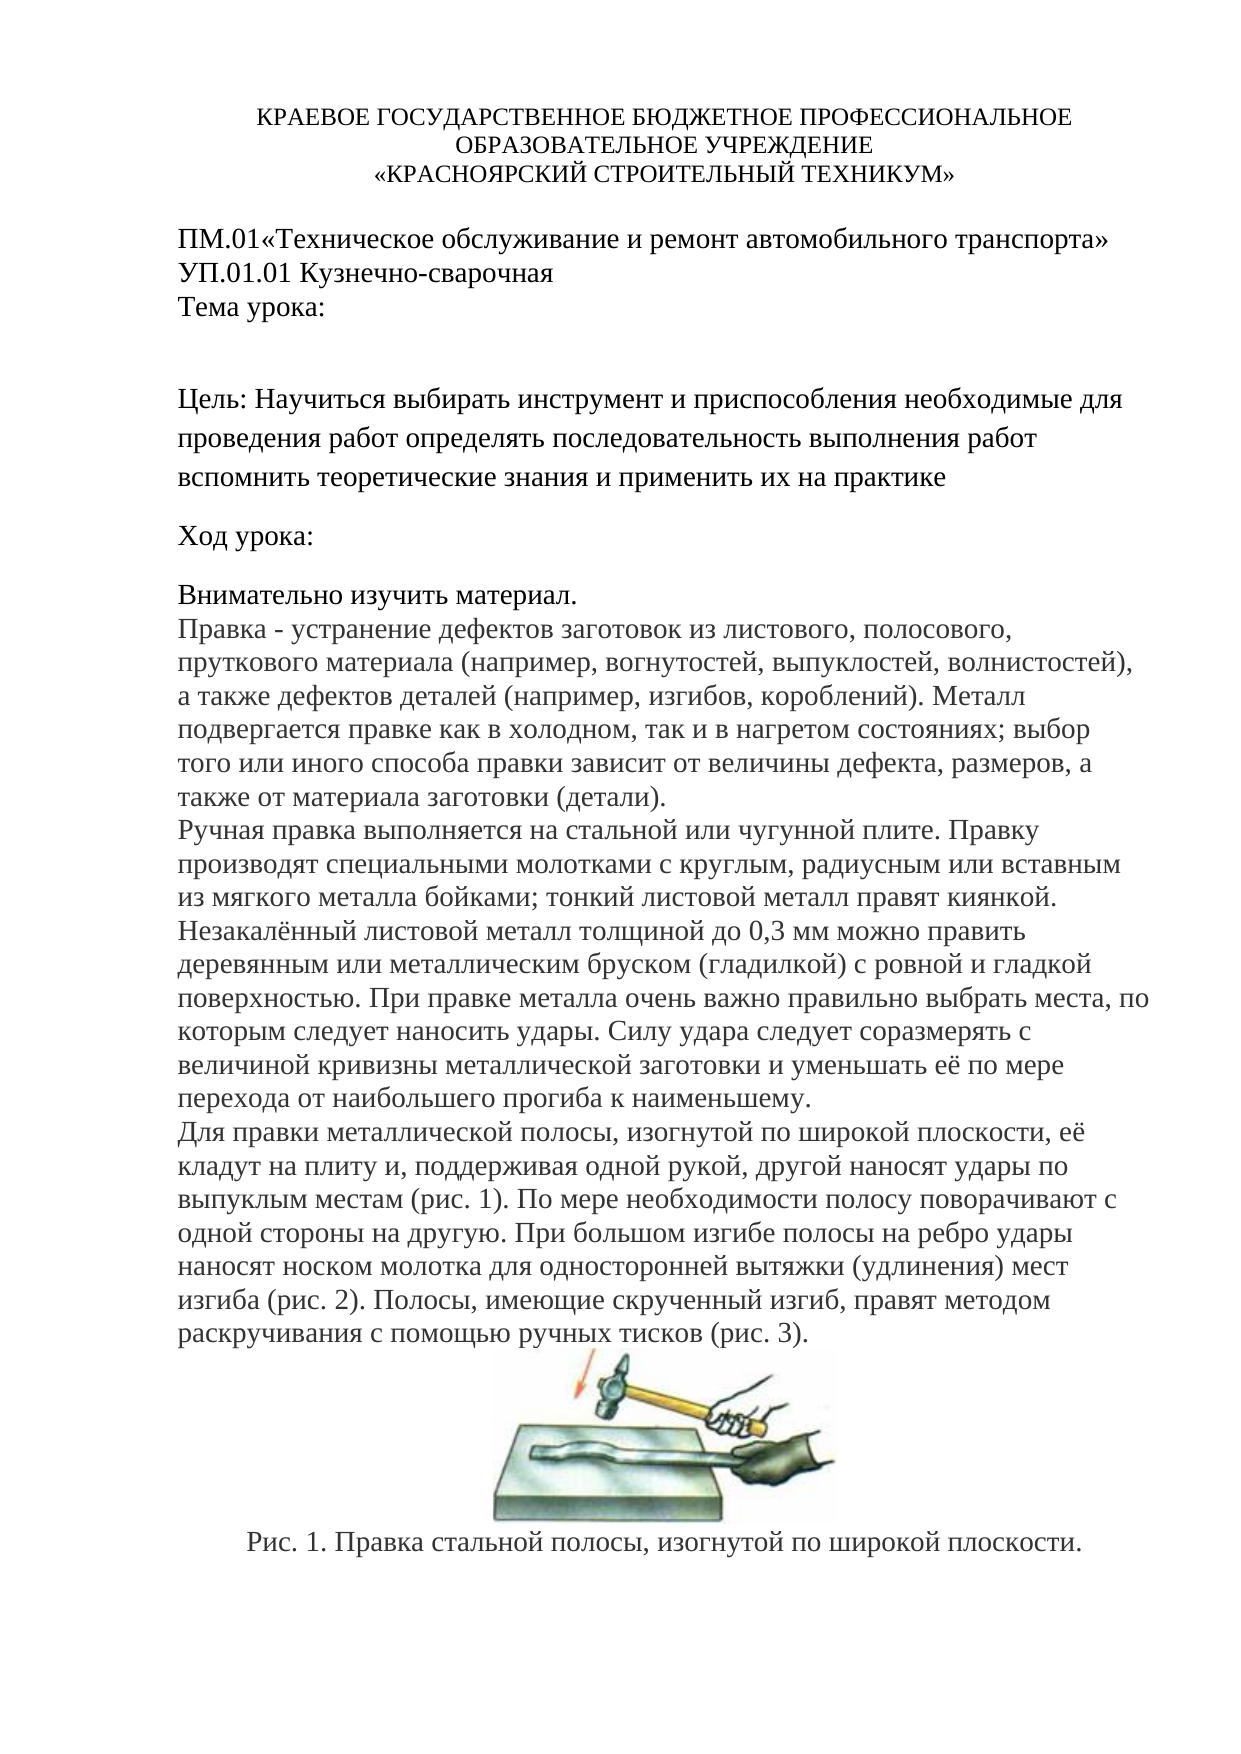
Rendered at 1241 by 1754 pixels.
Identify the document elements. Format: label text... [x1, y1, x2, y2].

text Правка - устранение дефектов заготовок из листового, полосового, пруткового материала (например, вогнутостей, выпуклостей, волнистостей), а также дефектов деталей (например, изгибов, короблений). Металл подвергается правке как в холодном, так и в нагретом состояниях; выбор того или иного способа правки зависит от величины дефекта, размеров, а также от материала заготовки (детали). [177, 611, 1152, 812]
text Ход урока: [177, 518, 1152, 552]
picture [492, 1348, 837, 1524]
text Ручная правка выполняется на стальной или чугунной плите. Правку производят специальными молотками с круглым, радиусным или вставным из мягкого металла бойками; тонкий листовой металл правят киянкой. Незакалённый листовой металл толщиной до 0,3 мм можно править деревянным или металлическим бруском (гладилкой) с ровной и гладкой поверхностью. При правке металла очень важно правильно выбрать места, по которым следует наносить удары. Силу удара следует соразмерять с величиной кривизны металлической заготовки и уменьшать её по мере перехода от наибольшего прогиба к наименьшему. [177, 812, 1152, 1114]
text Тема урока: [177, 289, 1152, 322]
text «КРАСНОЯРСКИЙ СТРОИТЕЛЬНЫЙ ТЕХНИКУМ» [177, 159, 1152, 188]
text УП.01.01 Кузнечно-сварочная [177, 255, 1152, 289]
text ПМ.01«Техническое обслуживание и ремонт автомобильного транспорта» [177, 222, 1152, 255]
text Рис. 1. Правка стальной полосы, изогнутой по широкой плоскости. [177, 1524, 1152, 1557]
text КРАЕВОЕ ГОСУДАРСТВЕННОЕ БЮДЖЕТНОЕ ПРОФЕССИОНАЛЬНОЕ ОБРАЗОВАТЕЛЬНОЕ УЧРЕЖДЕНИЕ [177, 102, 1152, 159]
text Для правки металлической полосы, изогнутой по широкой плоскости, её кладут на плиту и, поддерживая одной рукой, другой наносят удары по выпуклым местам (рис. 1). По мере необходимости полосу поворачивают с одной стороны на другую. При большом изгибе полосы на ребро удары наносят носком молотка для односторонней вытяжки (удлинения) мест изгиба (рис. 2). Полосы, имеющие скрученный изгиб, правят методом раскручивания с помощью ручных тисков (рис. 3). [177, 1114, 1152, 1349]
text Цель: Научиться выбирать инструмент и приспособления необходимые для проведения работ определять последовательность выполнения работ вспомнить теоретические знания и применить их на практике [177, 382, 1152, 492]
text Внимательно изучить материал. [177, 577, 1152, 611]
